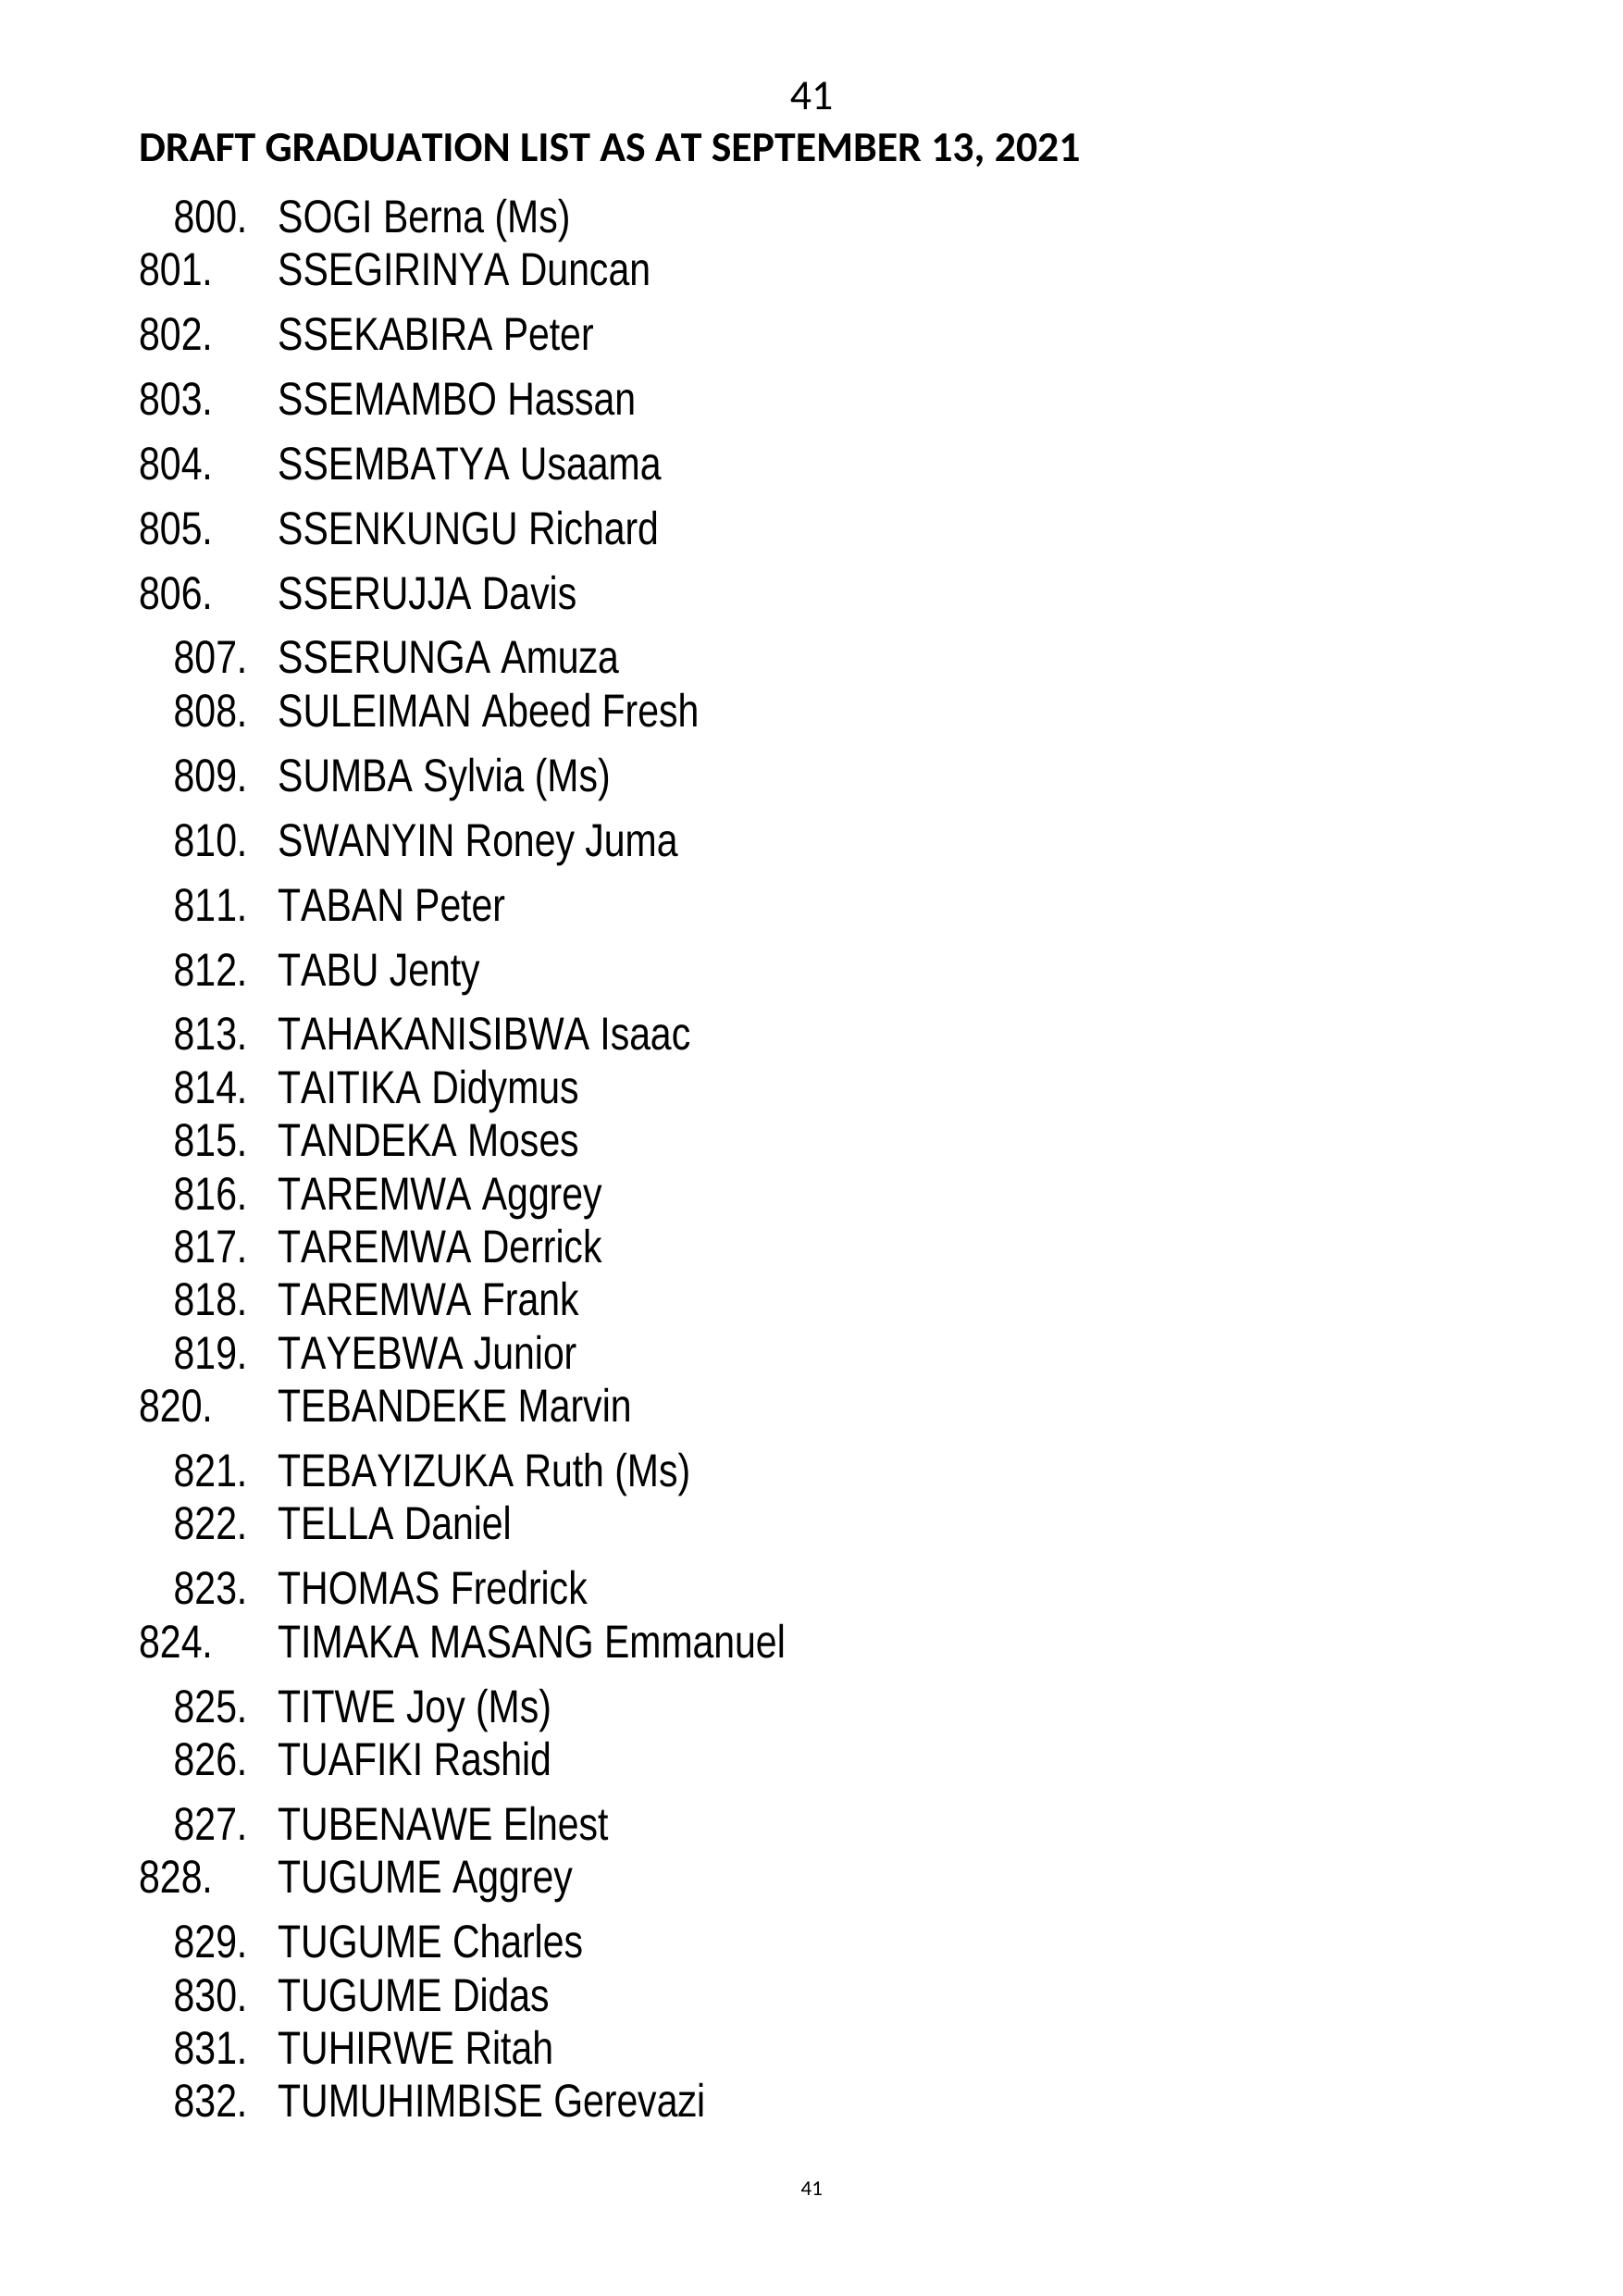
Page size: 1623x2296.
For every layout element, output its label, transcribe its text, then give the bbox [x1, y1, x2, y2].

list SSEMBATYA Usaama [139, 436, 1484, 490]
list TAHAKANISIBWA Isaac [173, 1007, 1484, 1060]
list SOGI Berna (Ms) [173, 189, 1484, 242]
list SWANYIN Roney Juma [173, 813, 1484, 866]
list TEBANDEKE Marvin [139, 1379, 1484, 1432]
list SULEIMAN Abeed Fresh [173, 683, 1484, 737]
list SSEGIRINYA Duncan [139, 242, 1484, 295]
list SSEMAMBO Hassan [139, 372, 1484, 425]
list TUBENAWE Elnest [173, 1797, 1484, 1850]
list TAITIKA Didymus [173, 1060, 1484, 1113]
list TELLA Daniel [173, 1496, 1484, 1549]
list TAREMWA Derrick [173, 1220, 1484, 1272]
list SSEKABIRA Peter [139, 307, 1484, 360]
list TAREMWA Frank [173, 1272, 1484, 1325]
list THOMAS Fredrick [173, 1561, 1484, 1614]
list TUHIRWE Ritah [173, 2021, 1484, 2074]
list TEBAYIZUKA Ruth (Ms) [173, 1444, 1484, 1496]
list TANDEKA Moses [173, 1113, 1484, 1166]
list SSERUNGA Amuza [173, 630, 1484, 683]
list TABAN Peter [173, 877, 1484, 931]
list SSERUJJA Davis [139, 565, 1484, 619]
list TIMAKA MASANG Emmanuel [139, 1614, 1484, 1668]
list SUMBA Sylvia (Ms) [173, 748, 1484, 801]
list TUAFIKI Rashid [173, 1732, 1484, 1785]
list TUGUME Aggrey [139, 1850, 1484, 1903]
list TABU Jenty [173, 942, 1484, 996]
list SSENKUNGU Richard [139, 501, 1484, 554]
list TUGUME Didas [173, 1967, 1484, 2021]
list TUMUHIMBISE Gerevazi [173, 2074, 1484, 2127]
list TAYEBWA Junior [173, 1325, 1484, 1379]
list TITWE Joy (Ms) [173, 1679, 1484, 1732]
list TAREMWA Aggrey [173, 1166, 1484, 1220]
list TUGUME Charles [173, 1915, 1484, 1967]
